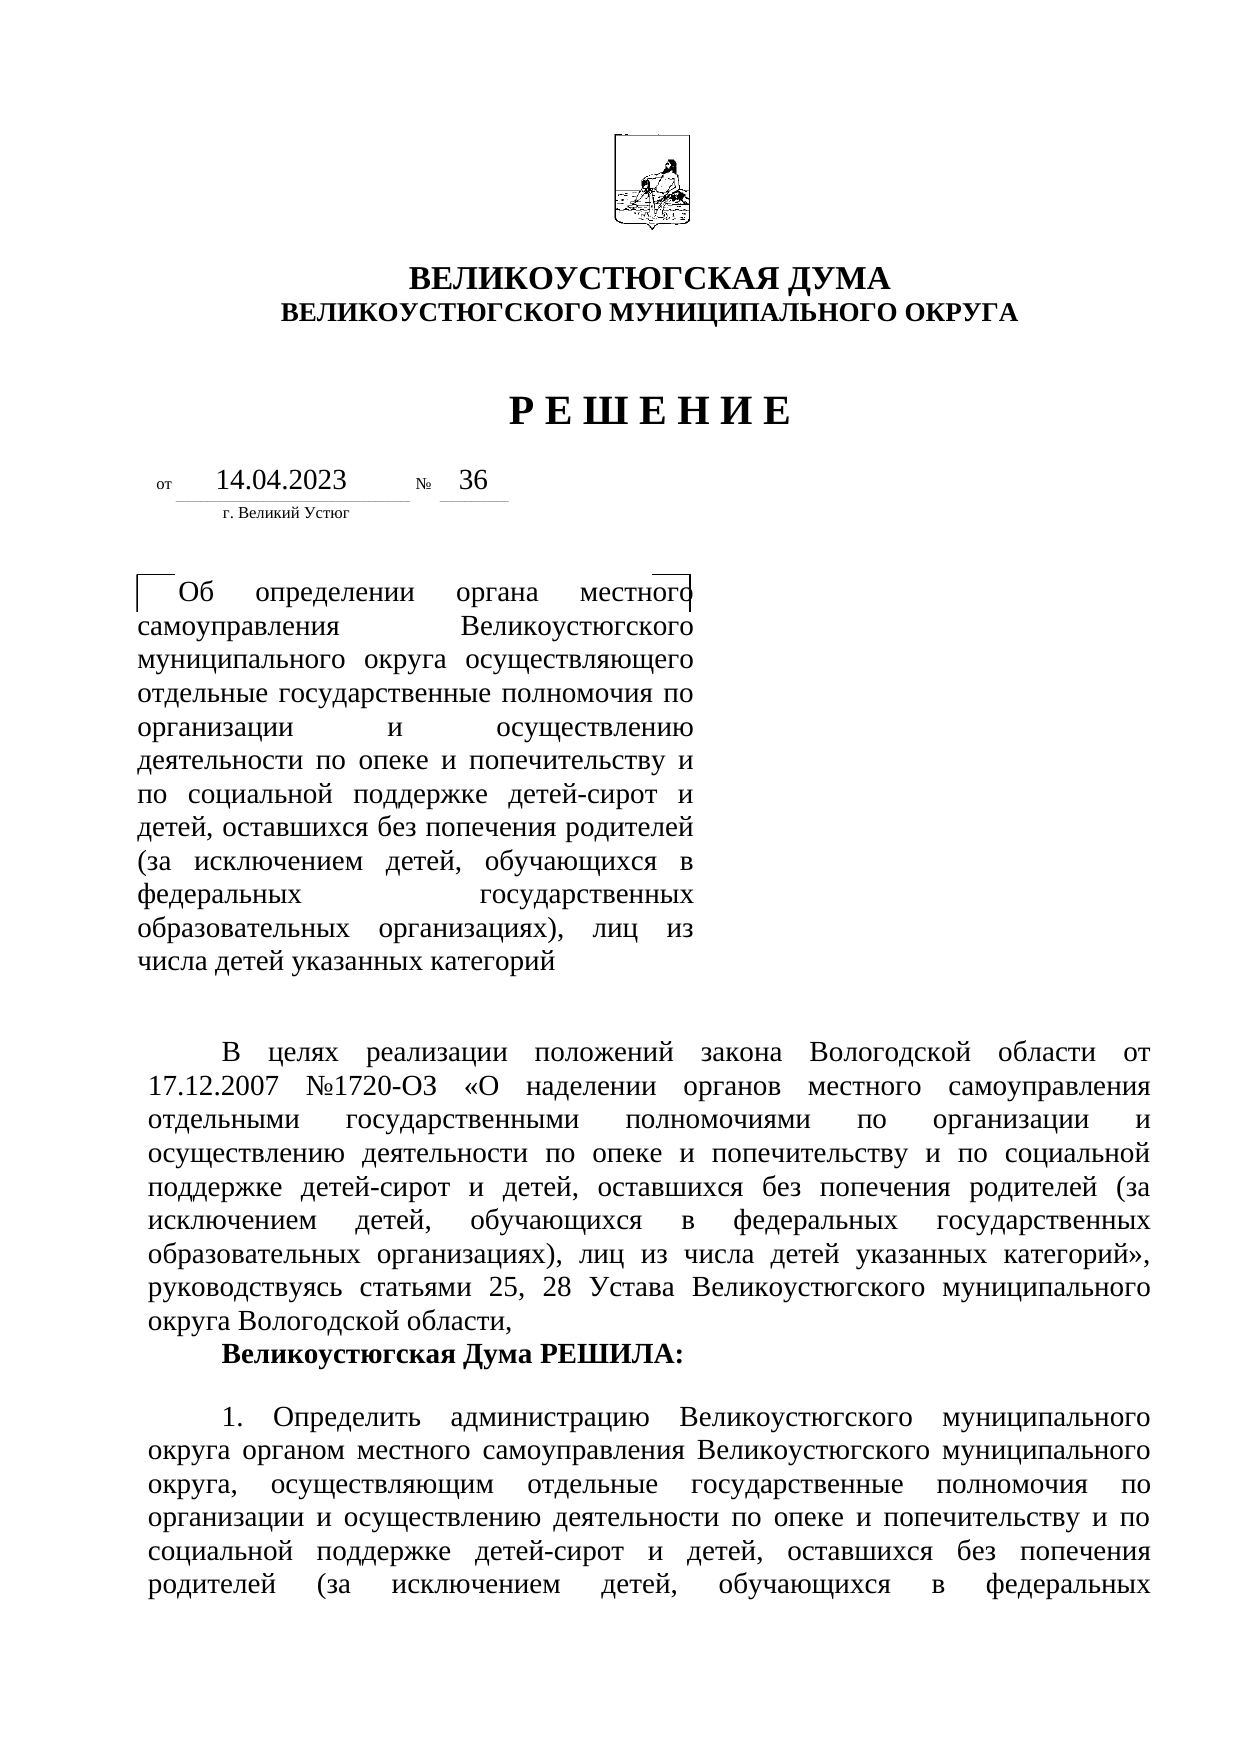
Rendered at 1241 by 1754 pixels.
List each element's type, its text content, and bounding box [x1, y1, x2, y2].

text В целях реализации положений закона Вологодской области от 17.12.2007 №1720-ОЗ «О наделении органов местного самоуправления отдельными государственными полномочиями по организации и осуществлению деятельности по опеке и попечительству и по социальной поддержке детей-сирот и детей, оставшихся без попечения родителей (за исключением детей, обучающихся в федеральных государственных образовательных организациях), лиц из числа детей указанных категорий», руководствуясь статьями 25, 28 Устава Великоустюгского муниципального округа Вологодской области, [148, 1034, 1152, 1336]
text от 14.04.2023 № 36 [148, 462, 1152, 495]
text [148, 1399, 1152, 1600]
text ВЕЛИКОУСТЮГСКОГО МУНИЦИПАЛЬНОГО ОКРУГА [148, 296, 1152, 328]
subtitle Р Е Ш Е Н И Е [148, 385, 1152, 433]
table_header Об определении органа местного самоуправления Великоустюгского муниципального округа осуществляющего отдельные государственные полномочия по организации и осуществлению деятельности по опеке и попечительству и по социальной поддержке детей-сирот и детей, оставшихся без попечения родителей (за исключением детей, обучающихся в федеральных государственных образовательных организациях), лиц из числа детей указанных категорий [137, 575, 694, 977]
text Великоустюгская Дума РЕШИЛА: [148, 1336, 1152, 1370]
text г. Великий Устюг [221, 503, 1152, 522]
subtitle ВЕЛИКОУСТЮГСКАЯ ДУМА [148, 258, 1152, 296]
picture [608, 131, 692, 230]
